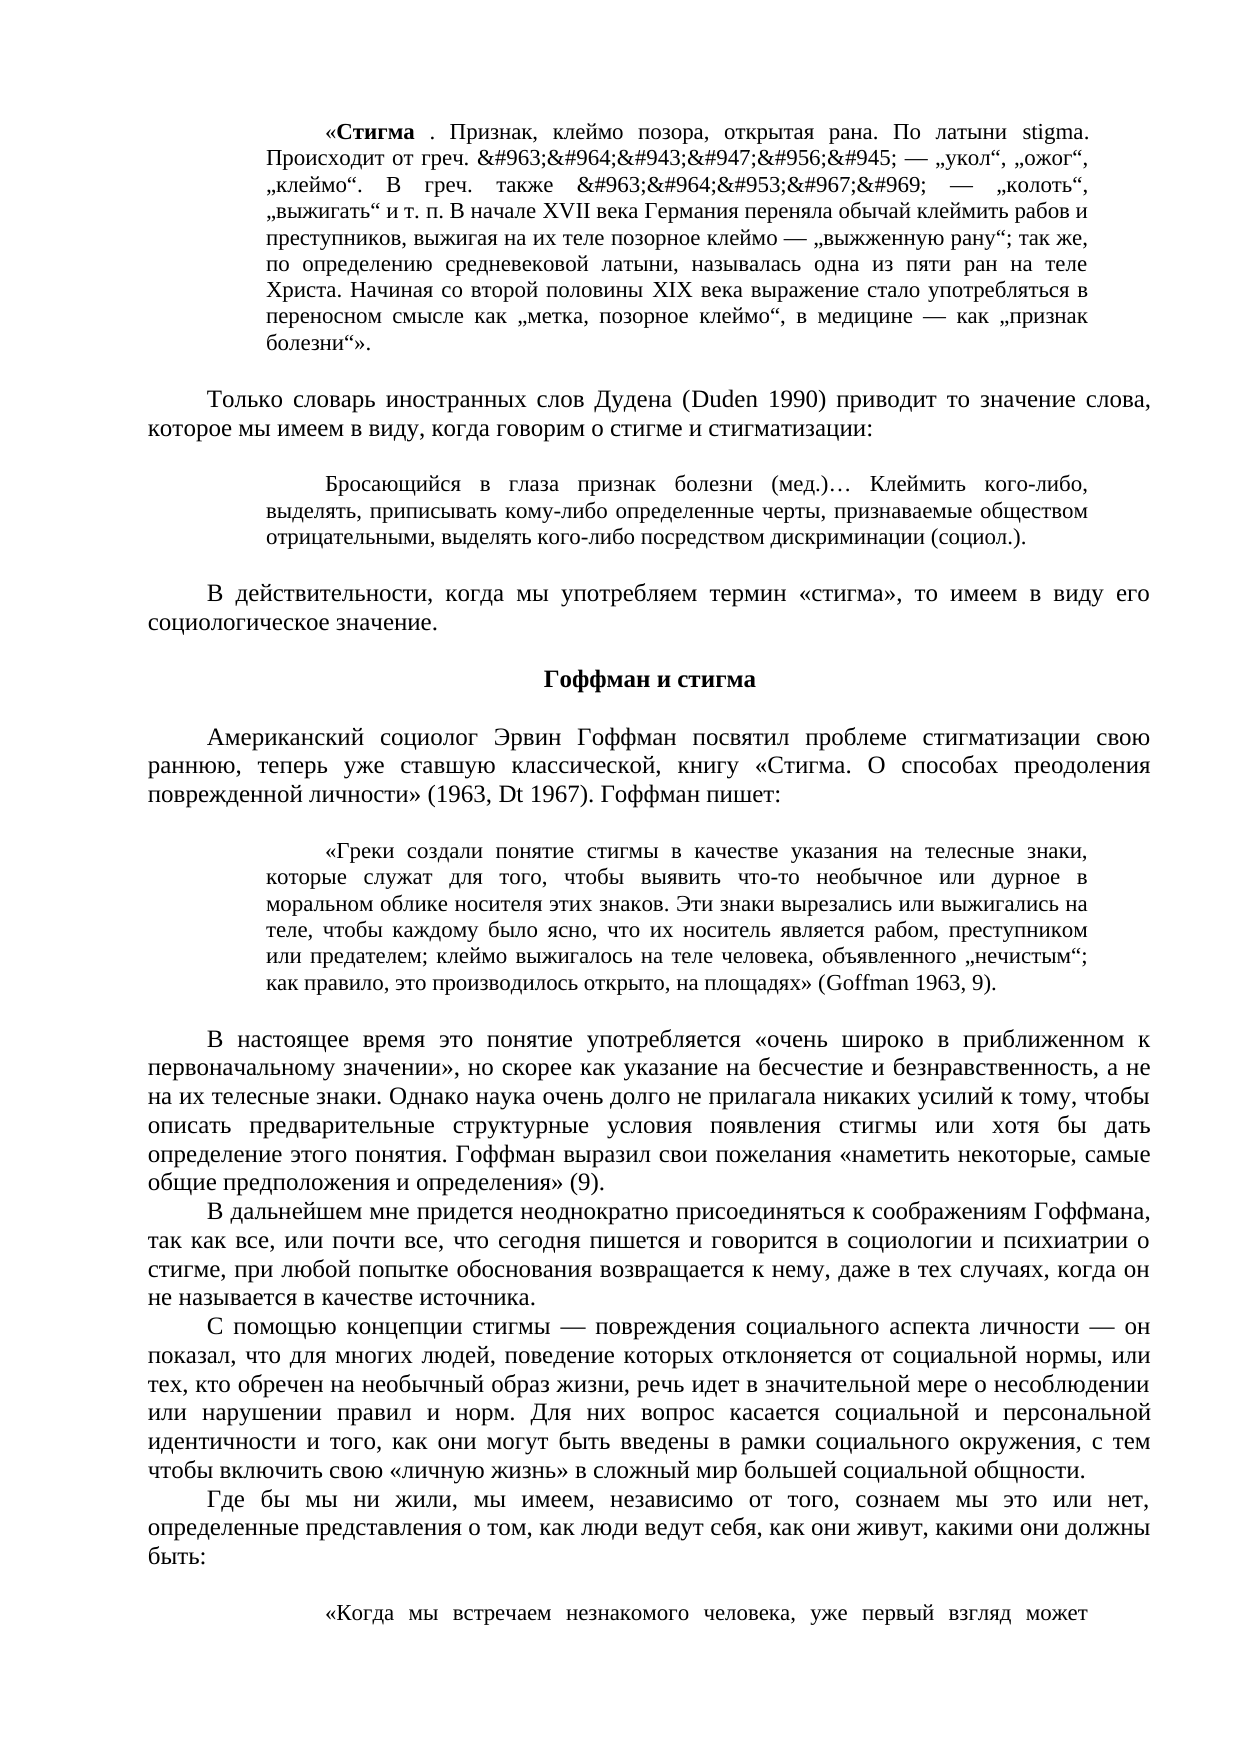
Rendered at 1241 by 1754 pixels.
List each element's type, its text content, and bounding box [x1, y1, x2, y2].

text «Греки создали понятие стигмы в качестве указания на телесные знаки, которые служат для того, чтобы выявить что-то необычное или дурное в моральном облике носителя этих знаков. Эти знаки вырезались или выжигались на теле, чтобы каждому было ясно, что их носитель является рабом, преступником или предателем; клеймо выжигалось на теле человека, объявленного „нечистым“; как правило, это производилось открыто, на площадях» (Goffman 1963, 9). [266, 837, 1089, 995]
subtitle Гоффман и стигма [148, 664, 1152, 693]
text С помощью концепции стигмы — повреждения социального аспекта личности — он показал, что для многих людей, поведение которых отклоняется от социальной нормы, или тех, кто обречен на необычный образ жизни, речь идет в значительной мере о несоблюдении или нарушении правил и норм. Для них вопрос касается социальной и персональной идентичности и того, как они могут быть введены в рамки социального окружения, с тем чтобы включить свою «личную жизнь» в сложный мир большей социальной общности. [148, 1311, 1152, 1484]
text В действительности, когда мы употребляем термин «стигма», то имеем в виду его социологическое значение. [148, 578, 1152, 636]
text Где бы мы ни жили, мы имеем, независимо от того, сознаем мы это или нет, определенные представления о том, как люди ведут себя, как они живут, какими они должны быть: [148, 1484, 1152, 1570]
text Только словарь иностранных слов Дудена (Duden 1990) приводит то значение слова, которое мы имеем в виду, когда говорим о стигме и стигматизации: [148, 384, 1152, 442]
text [266, 1599, 1089, 1625]
text «Стигма . Признак, клеймо позора, открытая рана. По латыни stigma. Происходит от греч. &#963;&#964;&#943;&#947;&#956;&#945; — „укол“, „ожог“, „клеймо“. В греч. также &#963;&#964;&#953;&#967;&#969; — „колоть“, „выжигать“ и т. п. В начале XVII века Германия переняла обычай клеймить рабов и преступников, выжигая на их теле позорное клеймо — „выжженную рану“; так же, по определению средневековой латыни, называлась одна из пяти ран на теле Христа. Начиная со второй половины XIX века выражение стало употребляться в переносном смысле как „метка, позорное клеймо“, в медицине — как „признак болезни“». [266, 118, 1089, 355]
text В настоящее время это понятие употребляется «очень широко в приближенном к первоначальному значении», но скорее как указание на бесчестие и безнравственность, а не на их телесные знаки. Однако наука очень долго не прилагала никаких усилий к тому, чтобы описать предварительные структурные условия появления стигмы или хотя бы дать определение этого понятия. Гоффман выразил свои пожелания «наметить некоторые, самые общие предположения и определения» (9). [148, 1024, 1152, 1196]
text Американский социолог Эрвин Гоффман посвятил проблеме стигматизации свою раннюю, теперь уже ставшую классической, книгу «Стигма. О способах преодоления поврежденной личности» (1963, Dt 1967). Гоффман пишет: [148, 722, 1152, 808]
text В дальнейшем мне придется неоднократно присоединяться к соображениям Гоффмана, так как все, или почти все, что сегодня пишется и говорится в социологии и психиатрии о стигме, при любой попытке обоснования возвращается к нему, даже в тех случаях, когда он не называется в качестве источника. [148, 1196, 1152, 1311]
text Бросающийся в глаза признак болезни (мед.)… Клеймить кого-либо, выделять, приписывать кому-либо определенные черты, признаваемые обществом отрицательными, выделять кого-либо посредством дискриминации (социол.). [266, 470, 1089, 549]
